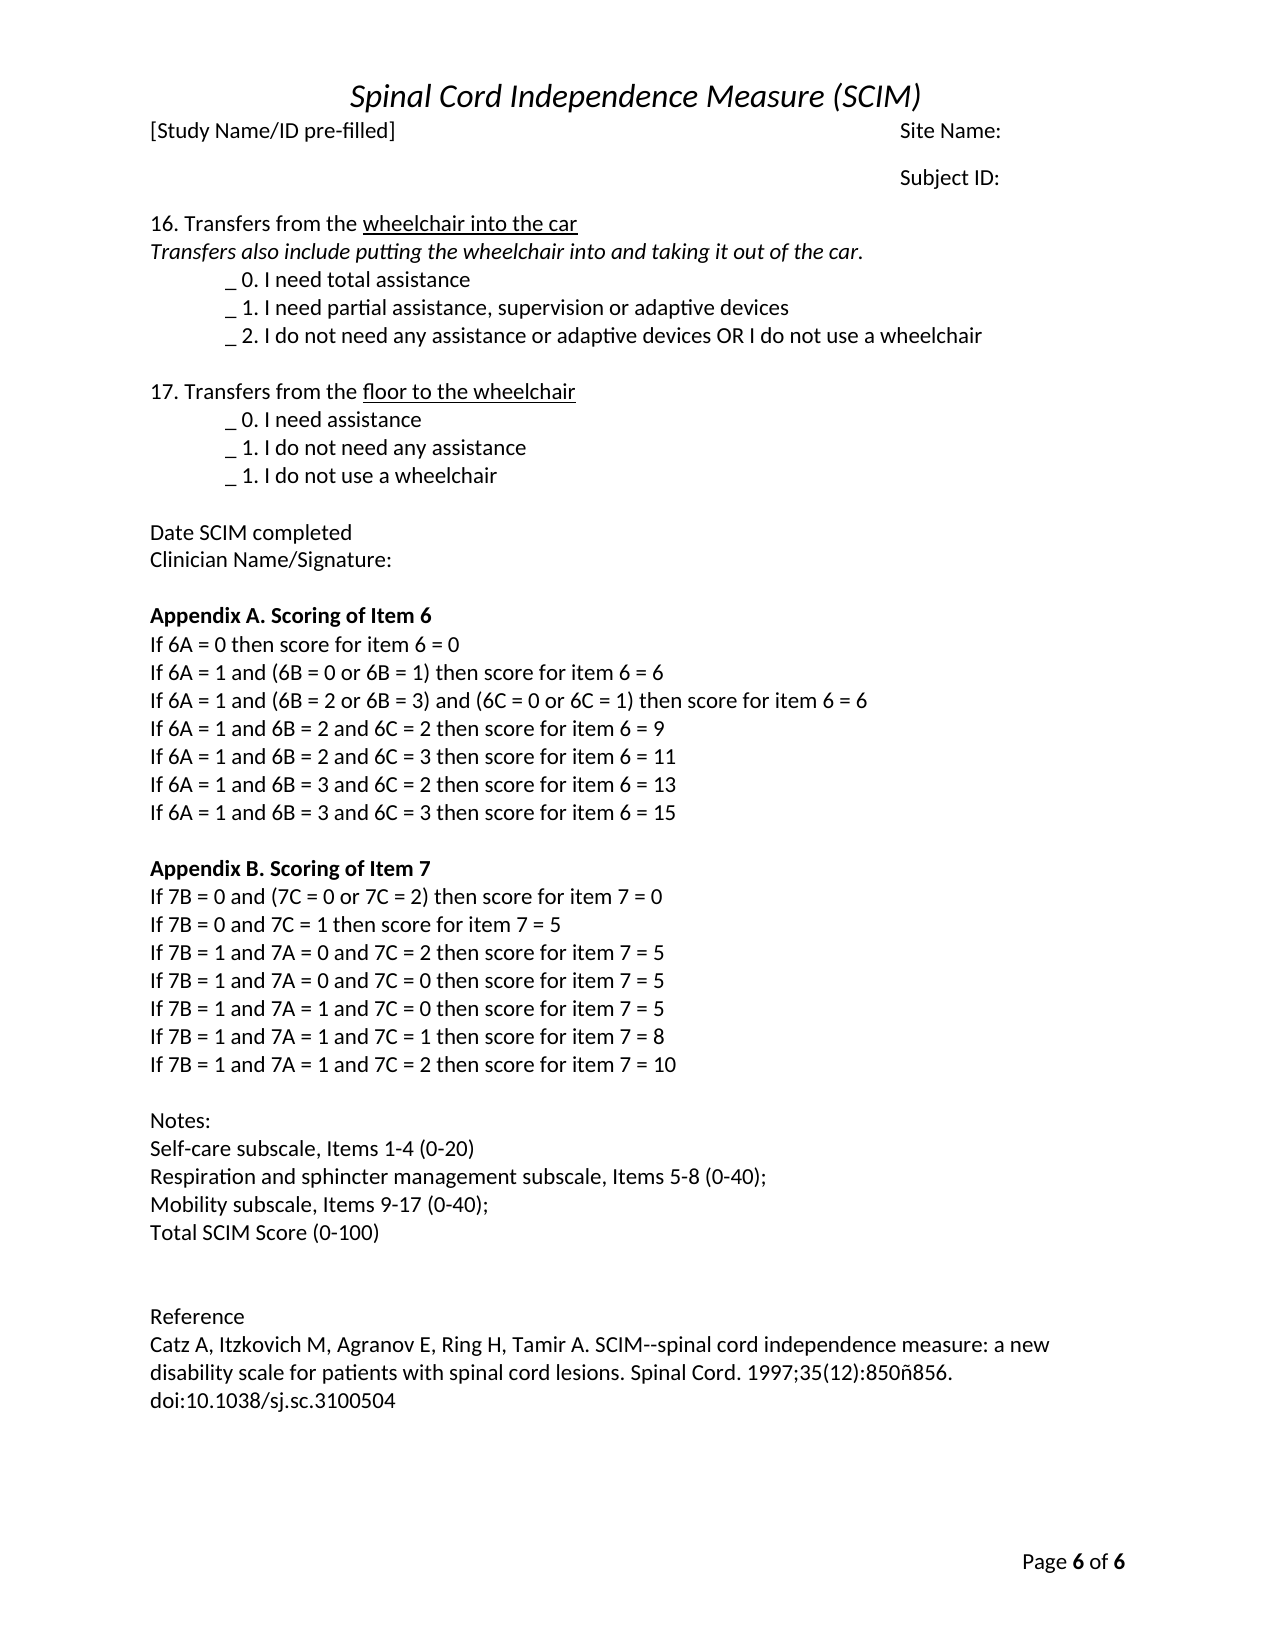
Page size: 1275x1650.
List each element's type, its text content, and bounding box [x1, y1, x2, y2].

text If 7B = 1 and 7A = 0 and 7C = 0 then score for item 7 = 5 [150, 966, 1125, 994]
text If 6A = 1 and 6B = 3 and 6C = 3 then score for item 6 = 15 [150, 798, 1125, 826]
text _ 1. I do not need any assistance [225, 433, 1125, 462]
text If 6A = 1 and (6B = 2 or 6B = 3) and (6C = 0 or 6C = 1) then score for item 6 = 6 [150, 686, 1125, 714]
text Date SCIM completed [150, 518, 1125, 546]
text _ 0. I need assistance [225, 406, 1125, 433]
text Notes: [150, 1106, 1125, 1134]
text Appendix B. Scoring of Item 7 [150, 854, 1125, 882]
text If 6A = 1 and 6B = 2 and 6C = 3 then score for item 6 = 11 [150, 742, 1125, 770]
text If 6A = 1 and 6B = 2 and 6C = 2 then score for item 6 = 9 [150, 714, 1125, 742]
text Total SCIM Score (0-100) [150, 1218, 1125, 1246]
text If 7B = 1 and 7A = 1 and 7C = 1 then score for item 7 = 8 [150, 1022, 1125, 1050]
text If 6A = 0 then score for item 6 = 0 [150, 630, 1125, 658]
text _ 2. I do not need any assistance or adaptive devices OR I do not use a wheelchair [225, 321, 1125, 349]
text Respiration and sphincter management subscale, Items 5-8 (0-40); [150, 1162, 1125, 1190]
text If 7B = 1 and 7A = 1 and 7C = 2 then score for item 7 = 10 [150, 1050, 1125, 1078]
text _ 1. I do not use a wheelchair [225, 462, 1125, 489]
text If 6A = 1 and (6B = 0 or 6B = 1) then score for item 6 = 6 [150, 658, 1125, 686]
text If 6A = 1 and 6B = 3 and 6C = 2 then score for item 6 = 13 [150, 770, 1125, 798]
text Clinician Name/Signature: [150, 546, 1125, 574]
text If 7B = 1 and 7A = 0 and 7C = 2 then score for item 7 = 5 [150, 938, 1125, 966]
text 17. Transfers from the floor to the wheelchair [150, 377, 1125, 406]
text _ 1. I need partial assistance, supervision or adaptive devices [225, 293, 1125, 321]
text Mobility subscale, Items 9-17 (0-40); [150, 1190, 1125, 1218]
text Transfers also include putting the wheelchair into and taking it out of the car. [150, 237, 1125, 265]
text If 7B = 1 and 7A = 1 and 7C = 0 then score for item 7 = 5 [150, 994, 1125, 1022]
text Catz A, Itzkovich M, Agranov E, Ring H, Tamir A. SCIM--spinal cord independence measure: a new disability scale for patients with spinal cord lesions. Spinal Cord. 1997;35(12):850ñ856. doi:10.1038/sj.sc.3100504 [150, 1330, 1125, 1414]
text _ 0. I need total assistance [225, 265, 1125, 293]
text 16. Transfers from the wheelchair into the car [150, 209, 1125, 237]
text If 7B = 0 and (7C = 0 or 7C = 2) then score for item 7 = 0 [150, 882, 1125, 910]
text Self-care subscale, Items 1-4 (0-20) [150, 1134, 1125, 1162]
text If 7B = 0 and 7C = 1 then score for item 7 = 5 [150, 910, 1125, 938]
text Appendix A. Scoring of Item 6 [150, 602, 1125, 630]
text Reference [150, 1302, 1125, 1330]
